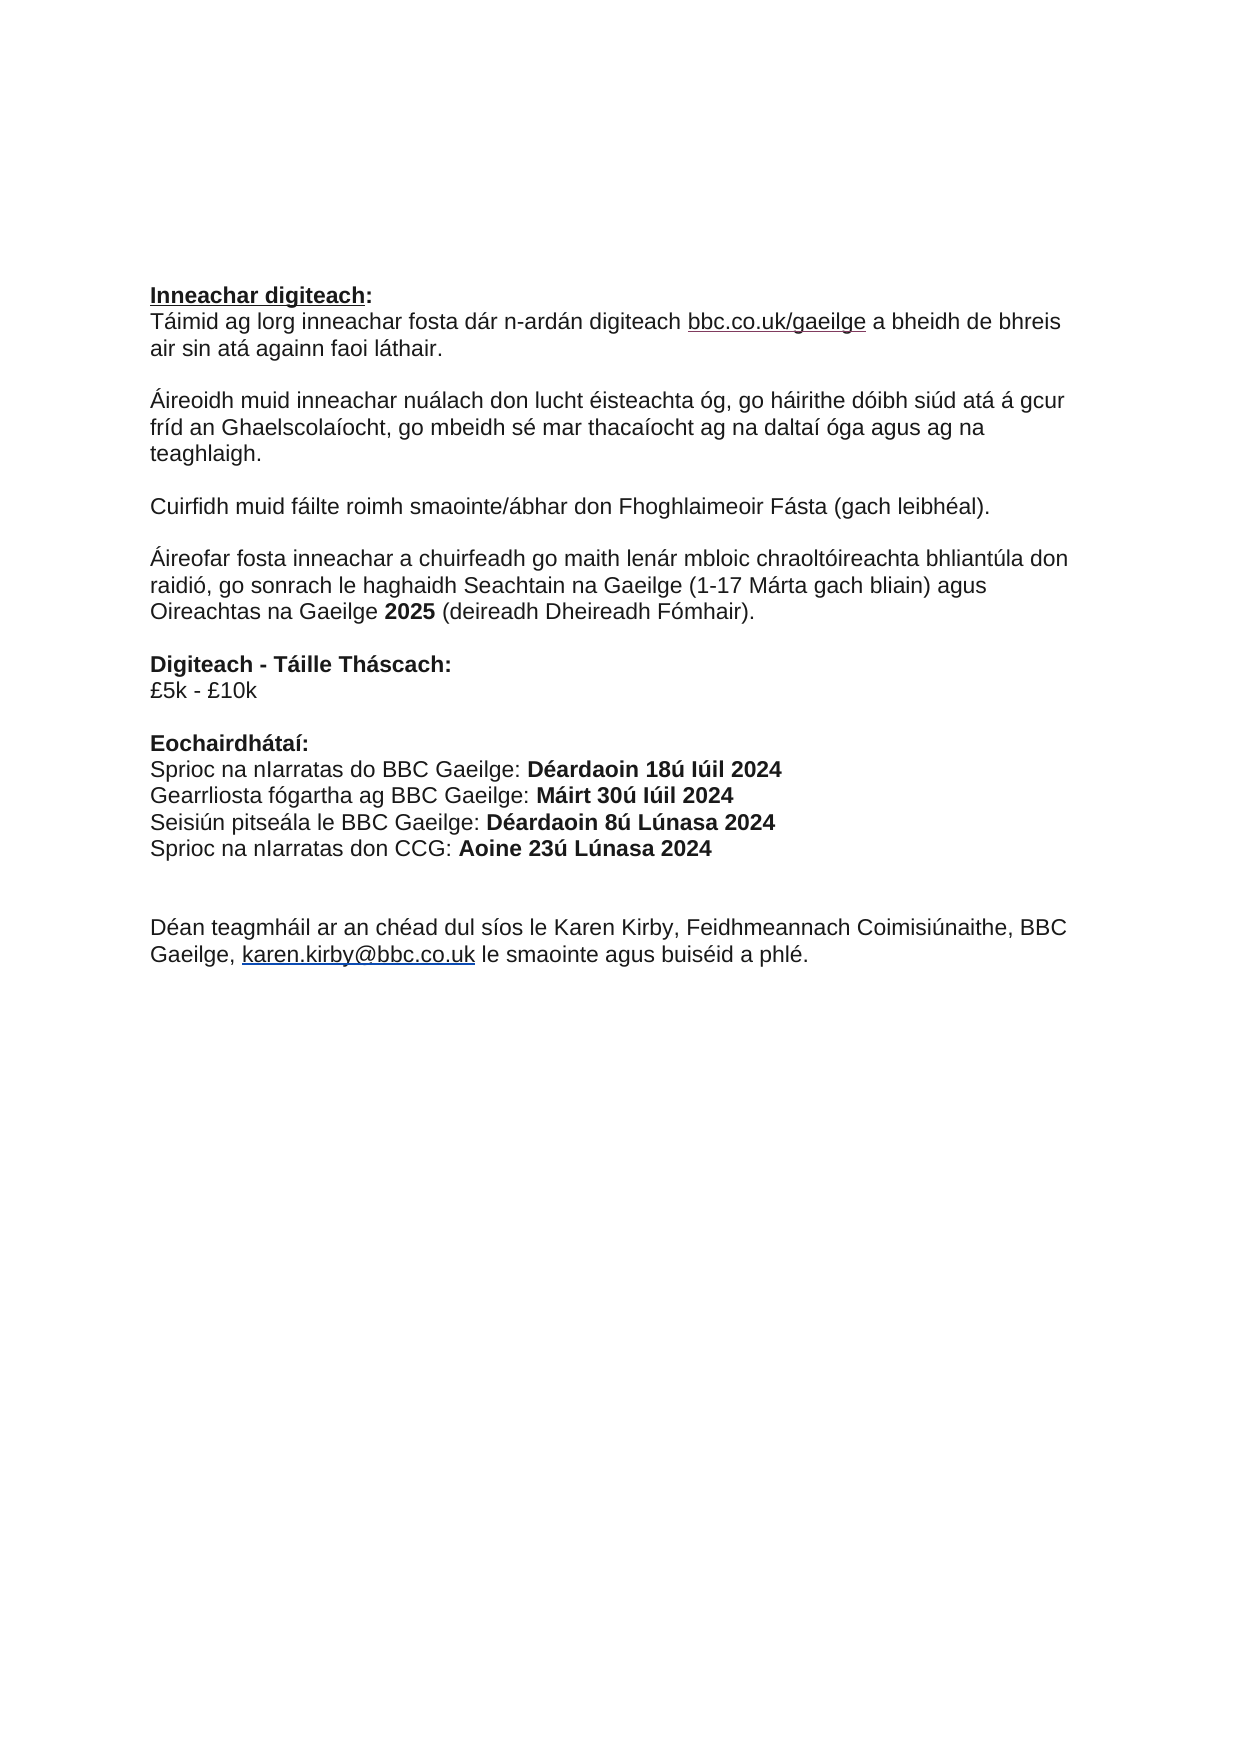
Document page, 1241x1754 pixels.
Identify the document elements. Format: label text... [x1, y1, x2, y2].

text Digiteach - Táille Tháscach: [150, 651, 1090, 677]
text Seisiún pitseála le BBC Gaeilge: Déardaoin 8ú Lúnasa 2024 [150, 809, 1090, 835]
text Táimid ag lorg inneachar fosta dár n-ardán digiteach bbc.co.uk/gaeilge a bheidh de bhreis air sin atá againn faoi láthair. [150, 308, 1090, 361]
text Áireofar fosta inneachar a chuirfeadh go maith lenár mbloic chraoltóireachta bhliantúla don raidió, go sonrach le haghaidh Seachtain na Gaeilge (1-17 Márta gach bliain) agus Oireachtas na Gaeilge 2025 (deireadh Dheireadh Fómhair). [150, 545, 1090, 624]
text £5k - £10k [150, 677, 1090, 703]
text Inneachar digiteach: [150, 282, 1090, 308]
text Sprioc na nIarratas don CCG: Aoine 23ú Lúnasa 2024 [150, 835, 1090, 862]
text Cuirfidh muid fáilte roimh smaointe/ábhar don Fhoghlaimeoir Fásta (gach leibhéal). [150, 493, 1090, 519]
text Gearrliosta fógartha ag BBC Gaeilge: Máirt 30ú Iúil 2024 [150, 782, 1090, 809]
text Déan teagmháil ar an chéad dul síos le Karen Kirby, Feidhmeannach Coimisiúnaithe, BBC Gaeilge, karen.kirby@bbc.co.uk le smaointe agus buiséid a phlé. [150, 914, 1090, 967]
text Eochairdhátaí: [150, 730, 1090, 756]
text Áireoidh muid inneachar nuálach don lucht éisteachta óg, go háirithe dóibh siúd atá á gcur fríd an Ghaelscolaíocht, go mbeidh sé mar thacaíocht ag na daltaí óga agus ag na teaghlaigh. [150, 387, 1090, 466]
text Sprioc na nIarratas do BBC Gaeilge: Déardaoin 18ú Iúil 2024 [150, 756, 1090, 782]
